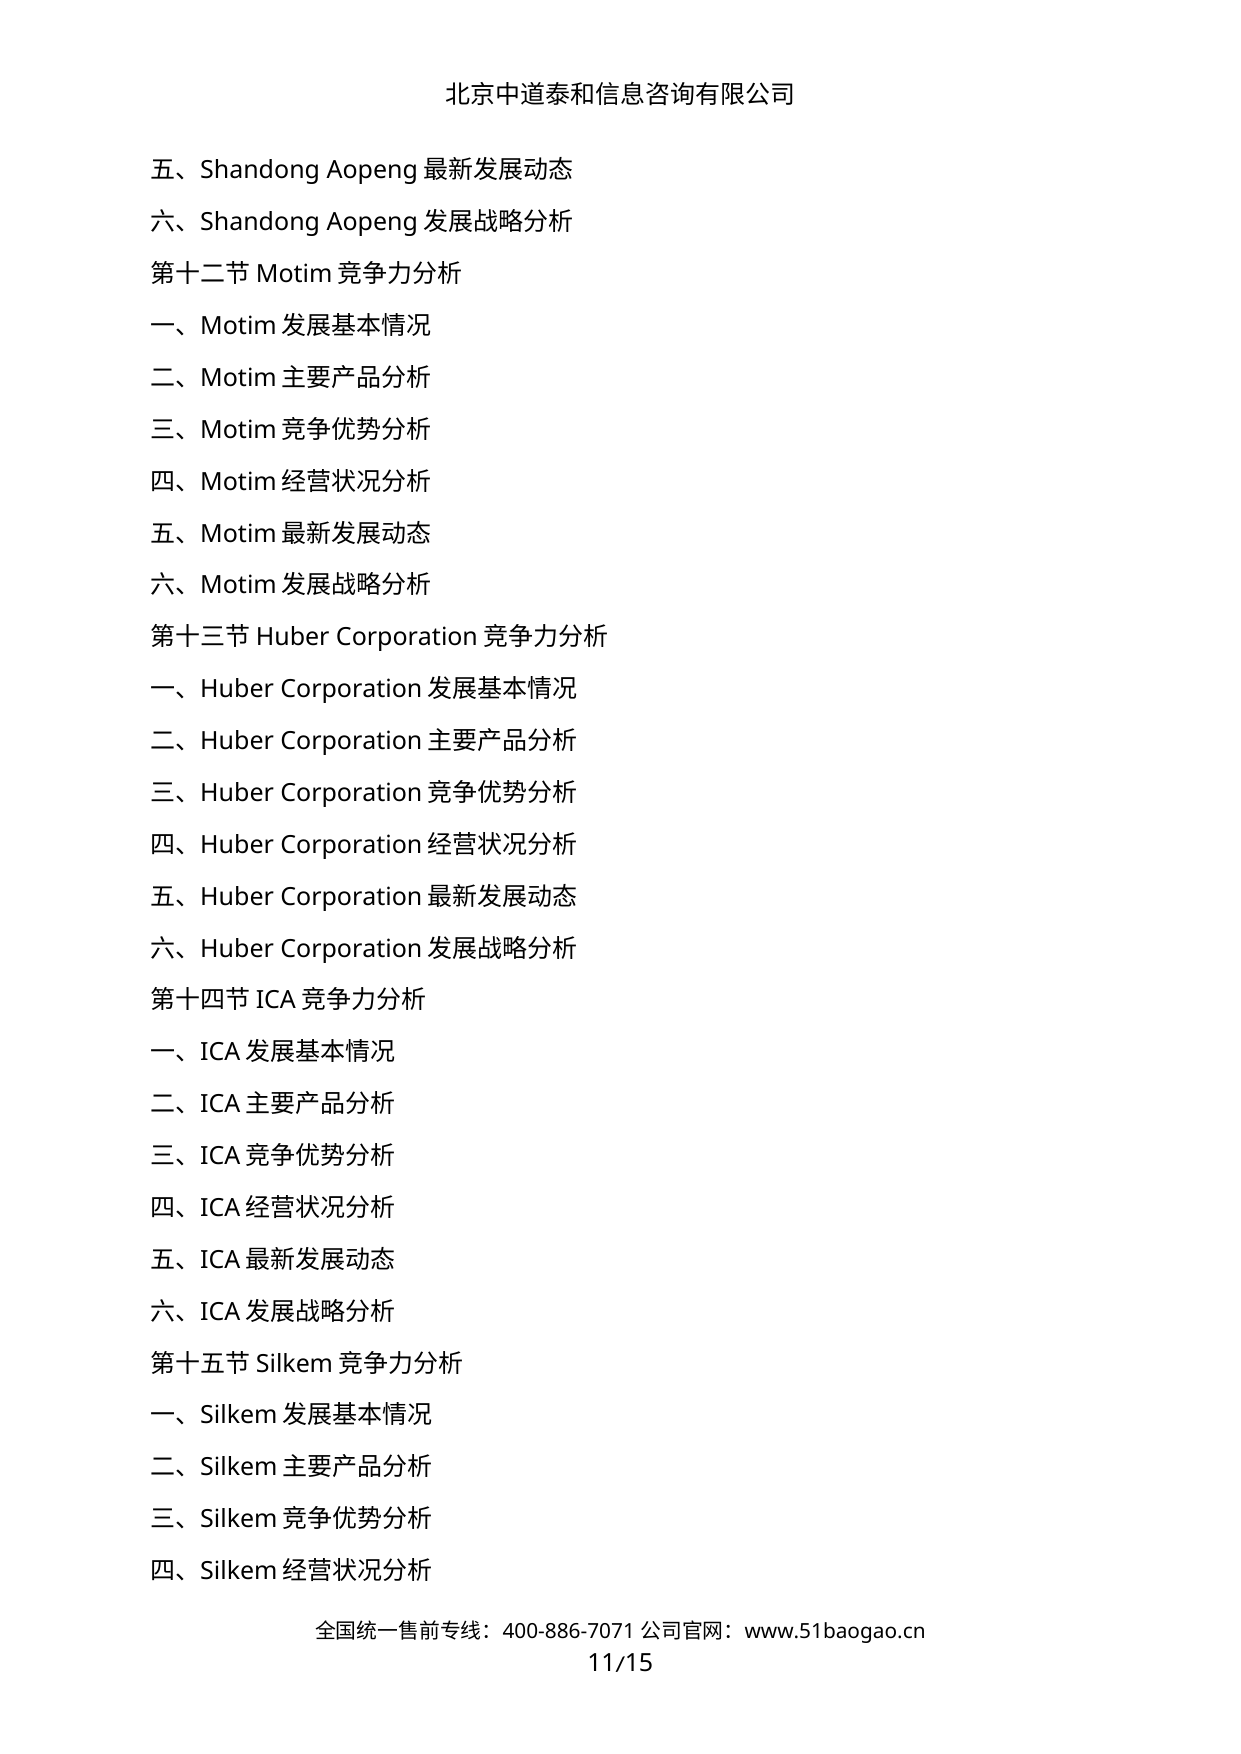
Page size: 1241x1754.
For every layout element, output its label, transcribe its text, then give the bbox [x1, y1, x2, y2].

text 五、Shandong Aopeng最新发展动态 [150, 150, 1090, 186]
text 三、Silkem竞争优势分析 [150, 1499, 1090, 1535]
text 二、Huber Corporation主要产品分析 [150, 721, 1090, 757]
text 一、Huber Corporation发展基本情况 [150, 669, 1090, 705]
text 四、Motim经营状况分析 [150, 461, 1090, 497]
text 第十二节 Motim竞争力分析 [150, 254, 1090, 290]
text 五、Motim最新发展动态 [150, 513, 1090, 549]
text 一、Silkem发展基本情况 [150, 1395, 1090, 1431]
text 四、Huber Corporation经营状况分析 [150, 824, 1090, 861]
text 六、Shandong Aopeng发展战略分析 [150, 202, 1090, 238]
text 三、Motim竞争优势分析 [150, 409, 1090, 446]
text 五、Huber Corporation最新发展动态 [150, 876, 1090, 912]
text 第十四节 ICA竞争力分析 [150, 980, 1090, 1016]
text 一、Motim发展基本情况 [150, 306, 1090, 342]
text 二、ICA主要产品分析 [150, 1084, 1090, 1120]
text 二、Motim主要产品分析 [150, 357, 1090, 394]
text 二、Silkem主要产品分析 [150, 1447, 1090, 1483]
text 四、Silkem经营状况分析 [150, 1551, 1090, 1587]
text 六、Motim发展战略分析 [150, 565, 1090, 601]
text 第十五节 Silkem竞争力分析 [150, 1343, 1090, 1379]
text 第十三节 Huber Corporation竞争力分析 [150, 617, 1090, 653]
text 一、ICA发展基本情况 [150, 1032, 1090, 1068]
text 三、Huber Corporation竞争优势分析 [150, 772, 1090, 809]
text 四、ICA经营状况分析 [150, 1187, 1090, 1224]
text 六、ICA发展战略分析 [150, 1291, 1090, 1327]
text 六、Huber Corporation发展战略分析 [150, 928, 1090, 964]
text 五、ICA最新发展动态 [150, 1239, 1090, 1276]
text 三、ICA竞争优势分析 [150, 1136, 1090, 1172]
